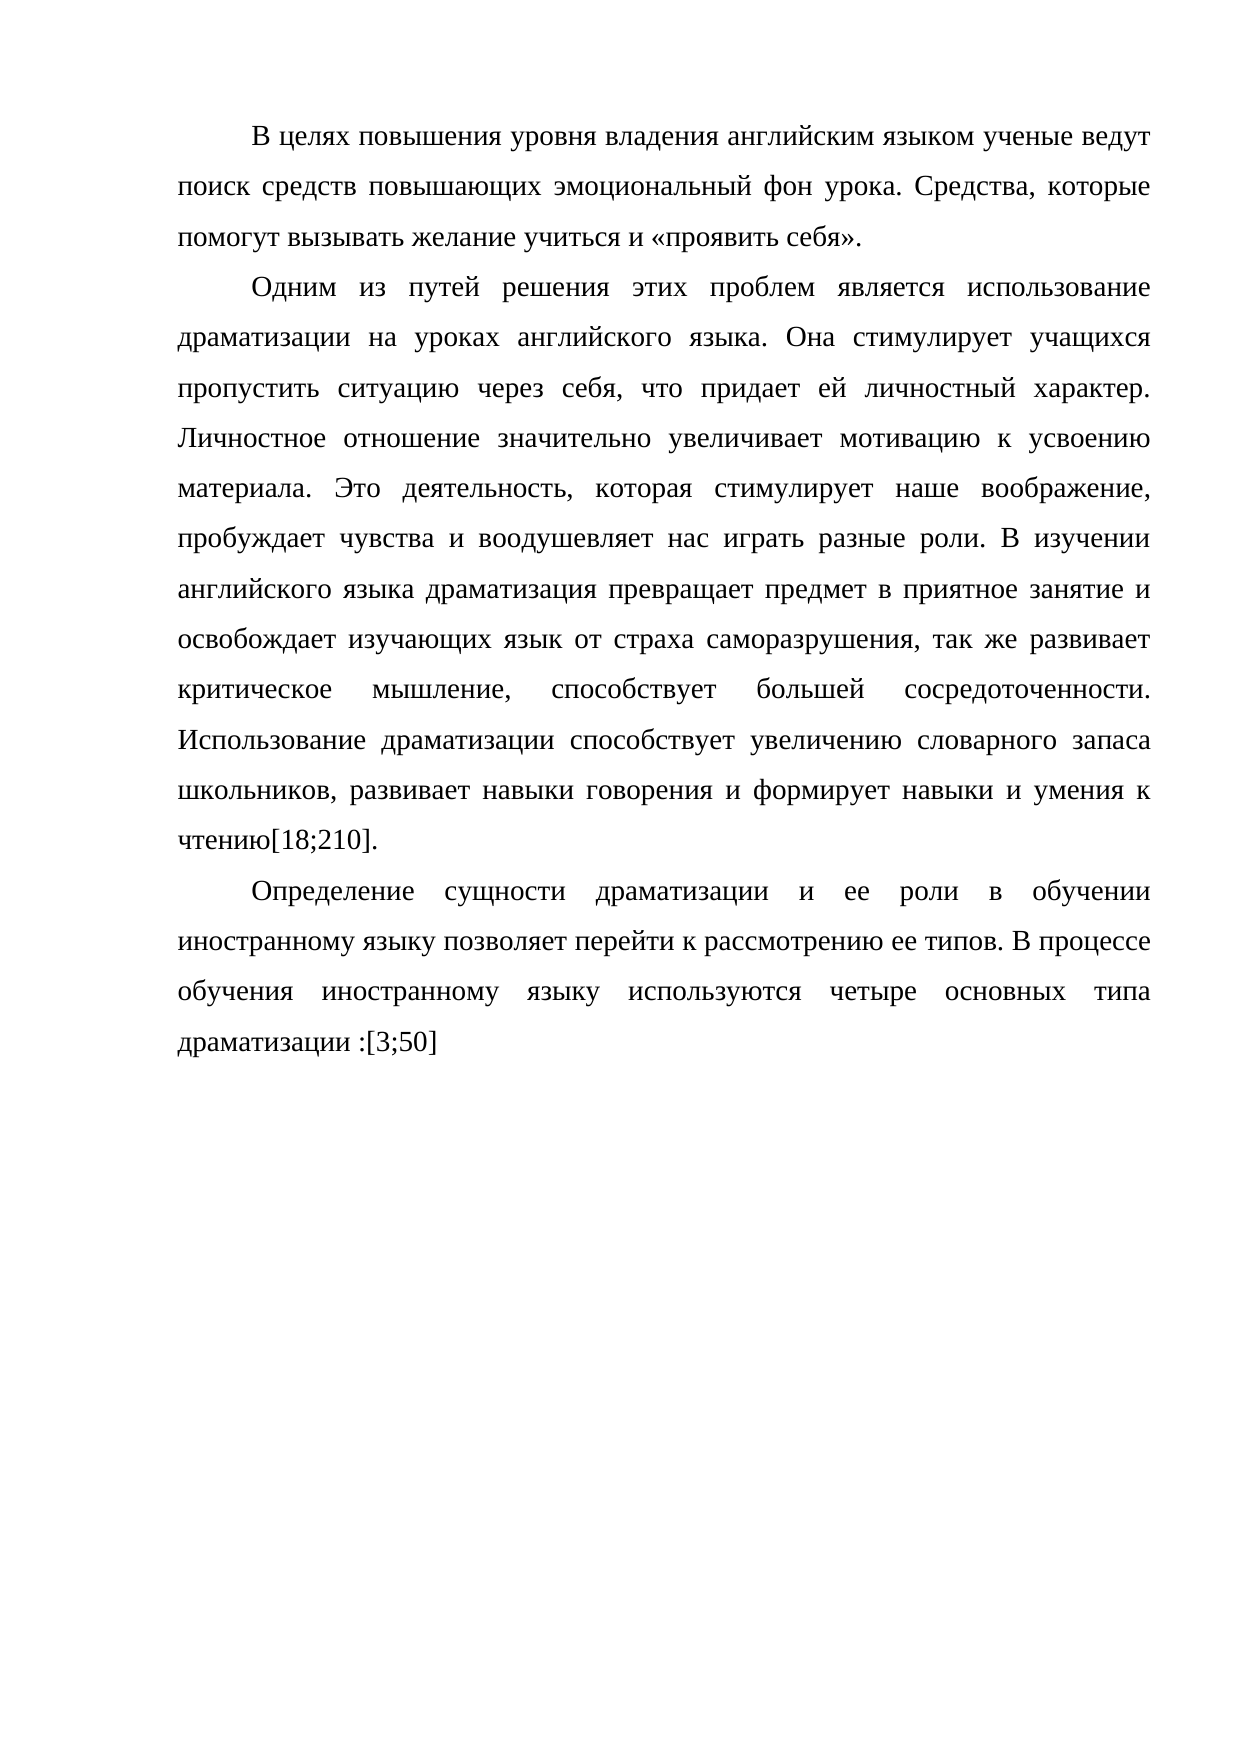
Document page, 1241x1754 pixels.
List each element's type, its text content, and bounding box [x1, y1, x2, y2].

text В целях повышения уровня владения английским языком ученые ведут поиск средств повышающих эмоциональный фон урока. Средства, которые помогут вызывать желание учиться и «проявить себя». [177, 118, 1152, 252]
text Одним из путей решения этих проблем является использование драматизации на уроках английского языка. Она стимулирует учащихся пропустить ситуацию через себя, что придает ей личностный характер. Личностное отношение значительно увеличивает мотивацию к усвоению материала. Это деятельность, которая стимулирует наше воображение, пробуждает чувства и воодушевляет нас играть разные роли. В изучении английского языка драматизация превращает предмет в приятное занятие и освобождает изучающих язык от страха саморазрушения, так же развивает критическое мышление, способствует большей сосредоточенности. Использование драматизации способствует увеличению словарного запаса школьников, развивает навыки говорения и формирует навыки и умения к чтению[18;210]. [177, 269, 1152, 856]
text Определение сущности драматизации и ее роли в обучении иностранному языку позволяет перейти к рассмотрению ее типов. В процессе обучения иностранному языку используются четыре основных типа драматизации :[3;50] [177, 873, 1152, 1057]
